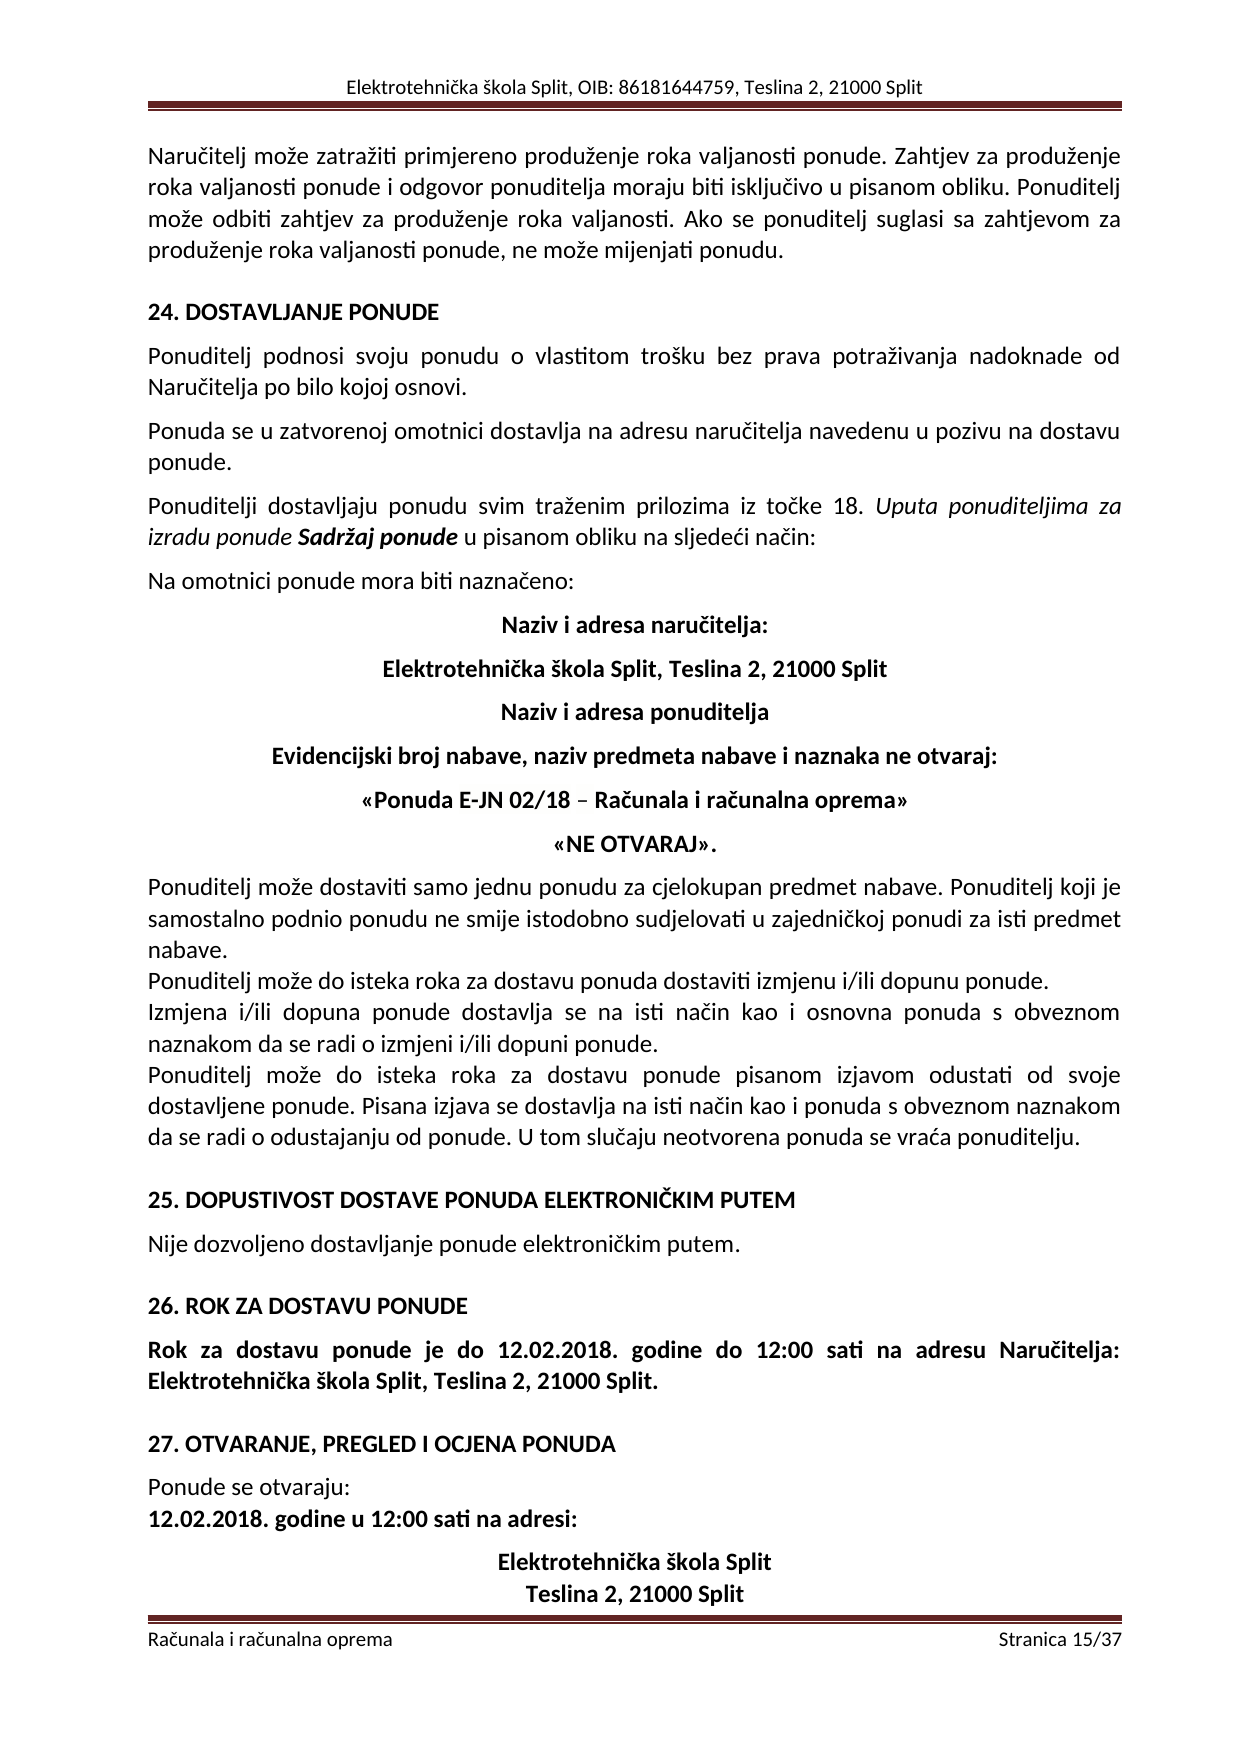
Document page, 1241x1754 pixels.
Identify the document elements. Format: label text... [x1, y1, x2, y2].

text Elektrotehnička škola Split [148, 1546, 1122, 1577]
text Evidencijski broj nabave, naziv predmeta nabave i naznaka ne otvaraj: [148, 739, 1122, 771]
text Na omotnici ponude mora biti naznačeno: [148, 564, 1122, 596]
list ROK ZA DOSTAVU PONUDE [148, 1289, 1122, 1321]
text Ponuditelj može do isteka roka za dostavu ponude pisanom izjavom odustati od svoje dostavljene ponude. Pisana izjava se dostavlja na isti način kao i ponuda s obveznom naznakom da se radi o odustajanju od ponude. U tom slučaju neotvorena ponuda se vraća ponuditelju. [148, 1058, 1122, 1152]
text Ponude se otvaraju: [148, 1471, 1122, 1502]
list DOPUSTIVOST DOSTAVE PONUDA ELEKTRONIČKIM PUTEM [148, 1183, 1122, 1214]
text Ponuditelji dostavljaju ponudu svim traženim prilozima iz točke 18. Uputa ponuditeljima za izradu ponude Sadržaj ponude u pisanom obliku na sljedeći način: [148, 489, 1122, 552]
list DOSTAVLJANJE PONUDE [148, 296, 1122, 327]
text «Ponuda E-JN 02/18 – Računala i računalna oprema» [148, 783, 1122, 814]
text Teslina 2, 21000 Split [148, 1577, 1122, 1608]
text 12.02.2018. godine u 12:00 sati na adresi: [148, 1502, 1122, 1533]
text Nije dozvoljeno dostavljanje ponude elektroničkim putem. [148, 1227, 1122, 1258]
text Elektrotehnička škola Split, Teslina 2, 21000 Split [148, 652, 1122, 683]
text Naručitelj može zatražiti primjereno produženje roka valjanosti ponude. Zahtjev za produženje roka valjanosti ponude i odgovor ponuditelja moraju biti isključivo u pisanom obliku. Ponuditelj može odbiti zahtjev za produženje roka valjanosti. Ako se ponuditelj suglasi sa zahtjevom za produženje roka valjanosti ponude, ne može mijenjati ponudu. [148, 139, 1122, 264]
text Ponuditelj podnosi svoju ponudu o vlastitom trošku bez prava potraživanja nadoknade od Naručitelja po bilo kojoj osnovi. [148, 339, 1122, 402]
text Izmjena i/ili dopuna ponude dostavlja se na isti način kao i osnovna ponuda s obveznom naznakom da se radi o izmjeni i/ili dopuni ponude. [148, 996, 1122, 1058]
text Naziv i adresa naručitelja: [148, 608, 1122, 639]
text Ponuditelj može dostaviti samo jednu ponudu za cjelokupan predmet nabave. Ponuditelj koji je samostalno podnio ponudu ne smije istodobno sudjelovati u zajedničkoj ponudi za isti predmet nabave. [148, 871, 1122, 964]
text Rok za dostavu ponude je do 12.02.2018. godine do 12:00 sati na adresu Naručitelja: Elektrotehnička škola Split, Teslina 2, 21000 Split. [148, 1333, 1122, 1396]
text Ponuditelj može do isteka roka za dostavu ponuda dostaviti izmjenu i/ili dopunu ponude. [148, 964, 1122, 996]
list OTVARANJE, PREGLED I OCJENA PONUDA [148, 1427, 1122, 1458]
text Ponuda se u zatvorenoj omotnici dostavlja na adresu naručitelja navedenu u pozivu na dostavu ponude. [148, 414, 1122, 477]
text Naziv i adresa ponuditelja [148, 696, 1122, 727]
text «NE OTVARAJ». [148, 827, 1122, 858]
